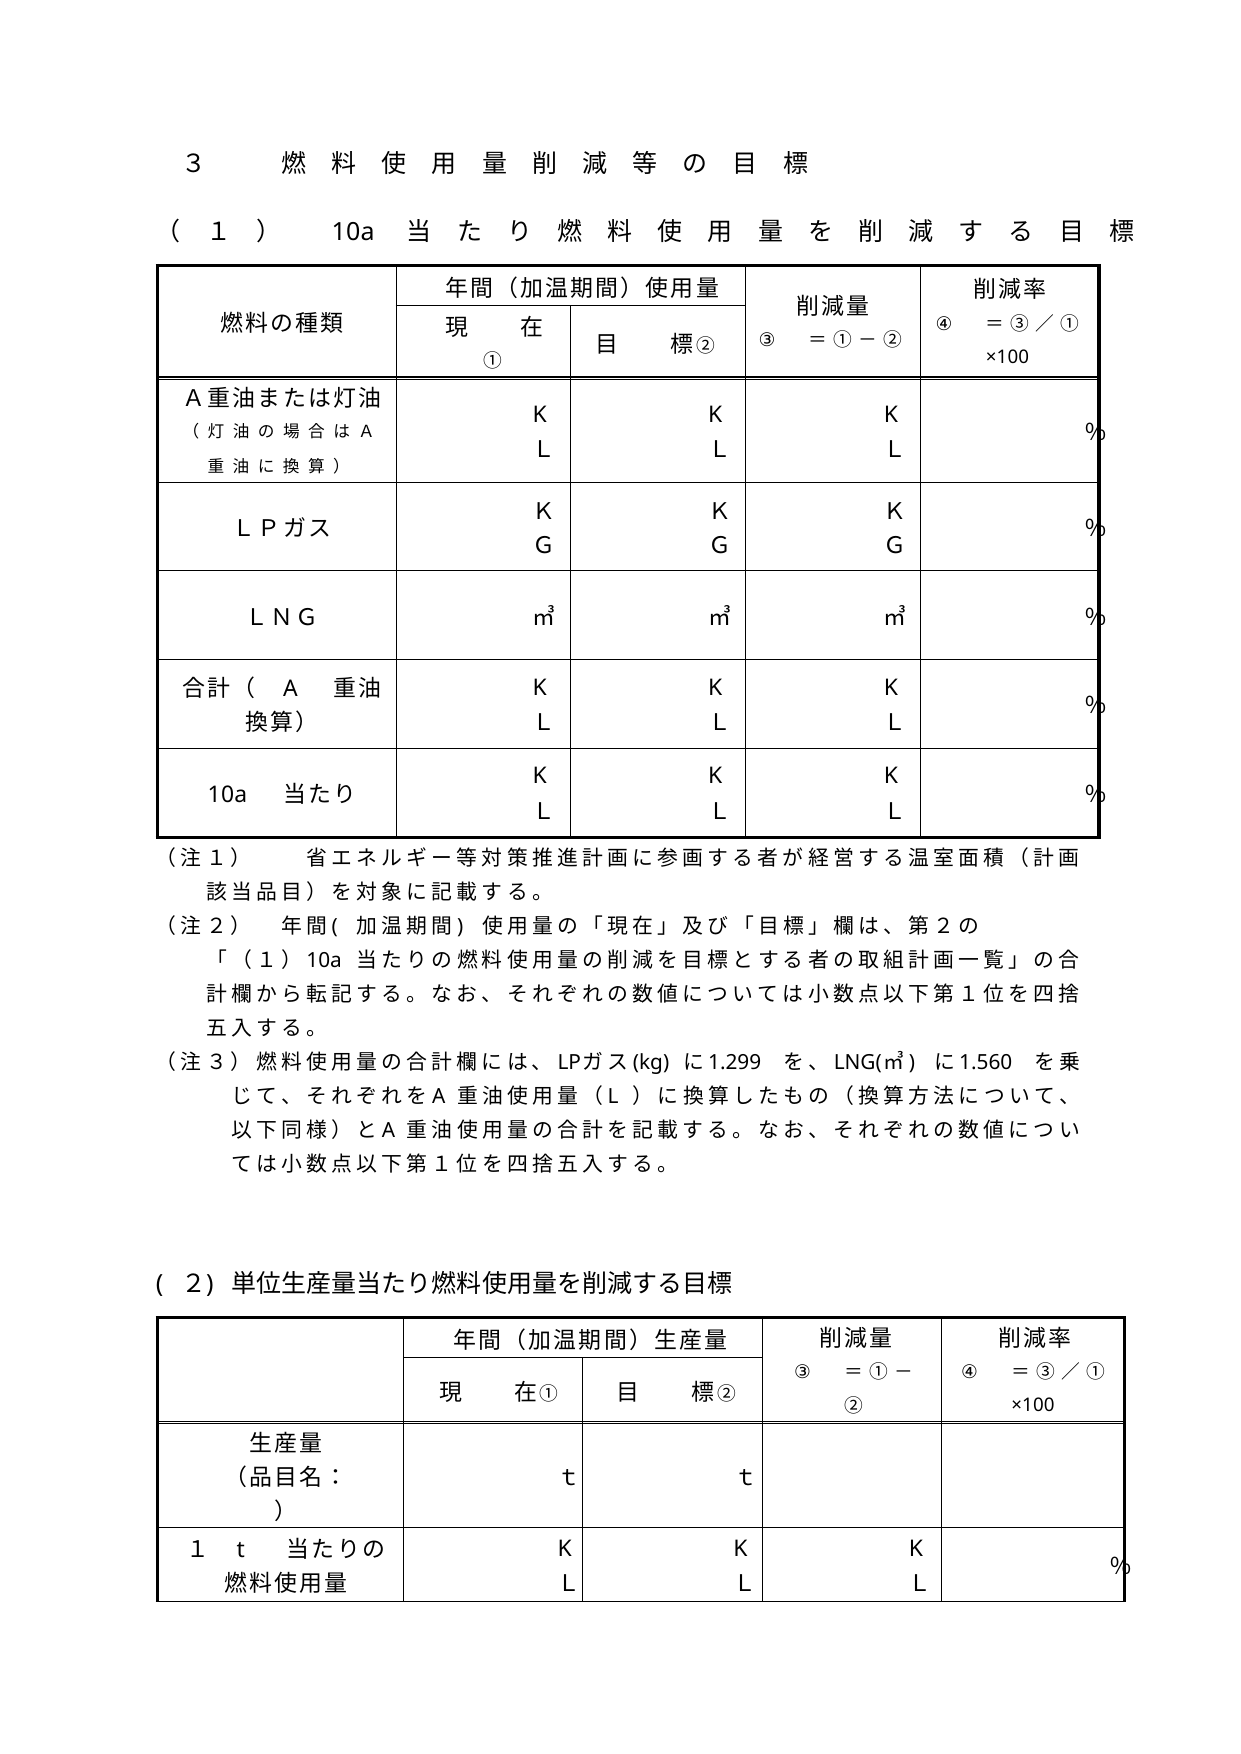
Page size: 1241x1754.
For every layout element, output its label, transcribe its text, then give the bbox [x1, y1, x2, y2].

table_cell [746, 483, 857, 570]
table_cell [583, 1424, 700, 1527]
table_cell ㎥ [684, 571, 745, 659]
text （１）10a当たり燃料使用量を削減する目標 [156, 196, 1084, 264]
table_cell [571, 380, 684, 482]
table_cell KＬ [684, 749, 745, 836]
table_cell ％ [1053, 660, 1097, 747]
table_cell １t当たりの 燃料使用量 [159, 1528, 403, 1601]
table_cell 現 在① [404, 1358, 582, 1421]
table_header 燃料の種類 [159, 267, 396, 376]
table_cell KＬ [511, 380, 570, 482]
table_cell 目 標② [571, 306, 745, 376]
table_cell ％ [1053, 483, 1097, 570]
table_cell KＬ [857, 380, 920, 482]
text （注３）燃料使用量の合計欄には、LPガス(kg)に1.299を、LNG(㎥)に1.560を乗じて、それぞれをA重油使用量（L）に換算したもの（換算方法について、以下同様）とA重油使用量の合計を記載する。なお、それぞれの数値については小数点以下第１位を四捨五入する。 [156, 1043, 1084, 1180]
table_cell ｔ [700, 1424, 762, 1527]
table_cell [571, 749, 684, 836]
table_cell 10a当たり [159, 749, 396, 836]
table_cell ＬＮＧ [159, 571, 396, 659]
table_cell [571, 483, 684, 570]
table_cell Ａ重油または灯油 （灯油の場合はＡ重油に換算） [159, 380, 396, 482]
table_cell KＬ [511, 660, 570, 747]
table_cell ％ [1053, 749, 1097, 836]
table_cell [397, 749, 511, 836]
table_cell ＬＰガス [159, 483, 396, 570]
table_cell ％ [1078, 1528, 1123, 1601]
table_cell KＬ [684, 380, 745, 482]
table_cell [921, 749, 1053, 836]
table_cell KＬ [857, 749, 920, 836]
table_cell [397, 483, 511, 570]
table_cell [942, 1528, 1078, 1601]
table_cell [404, 1424, 523, 1527]
table_cell [571, 571, 684, 659]
table_cell ㎥ [857, 571, 920, 659]
table_cell ｔ [523, 1424, 582, 1527]
table_cell [746, 571, 857, 659]
table_cell 生産量 （品目名： ） [159, 1424, 403, 1527]
table_cell KＬ [857, 660, 920, 747]
text ３ 燃料使用量削減等の目標 [161, 128, 1084, 196]
table_cell [921, 571, 1053, 659]
table_cell [571, 660, 684, 747]
table_header 年間（加温期間）使用量 [397, 267, 745, 305]
table_cell KＬ [523, 1528, 582, 1601]
table_cell [746, 380, 857, 482]
table_cell [921, 660, 1053, 747]
table_cell KＬ [700, 1528, 762, 1601]
table_cell [397, 660, 511, 747]
list 年間(加温期間)使用量の「現在」及び「目標」欄は、第２の「（１）10a当たりの燃料使用量の削減を目標とする者の取組計画一覧」の合計欄から転記する。なお、それぞれの数値については小数点以下第１位を四捨五入する。 [156, 907, 1084, 1043]
table_cell 現 在 ① [397, 306, 570, 376]
table_header 削減率 ④＝③／①×100 [942, 1319, 1123, 1421]
table_cell [921, 483, 1053, 570]
table_cell ％ [1053, 571, 1097, 659]
table_cell 合計（A重油換算） [159, 660, 396, 747]
table_header 削減率 ④＝③／①×100 [921, 267, 1097, 376]
table_cell ＫＧ [684, 483, 745, 570]
table_cell KＬ [684, 660, 745, 747]
table_cell ㎥ [511, 571, 570, 659]
text (２)単位生産量当たり燃料使用量を削減する目標 [156, 1248, 1084, 1316]
table_header [159, 1319, 403, 1421]
table_cell [397, 571, 511, 659]
table_cell KＬ [877, 1528, 941, 1601]
table_cell [921, 380, 1053, 482]
table_cell ＫＧ [511, 483, 570, 570]
table_cell [404, 1528, 523, 1601]
table_cell KＬ [511, 749, 570, 836]
table_header 年間（加温期間）生産量 [404, 1319, 762, 1357]
table_cell [746, 660, 857, 747]
table_cell [763, 1424, 941, 1527]
table_cell [746, 749, 857, 836]
table_header 削減量 ③＝①－② [746, 267, 920, 376]
table_cell [583, 1528, 700, 1601]
table_cell [397, 380, 511, 482]
table_header 削減量 ③＝①－② [763, 1319, 941, 1421]
list 省エネルギー等対策推進計画に参画する者が経営する温室面積（計画該当品目）を対象に記載する。 [156, 839, 1084, 907]
table_cell [942, 1424, 1123, 1527]
table_cell ％ [1053, 380, 1097, 482]
table_cell 目 標② [583, 1358, 762, 1421]
table_cell [763, 1528, 877, 1601]
table_cell ＫＧ [857, 483, 920, 570]
